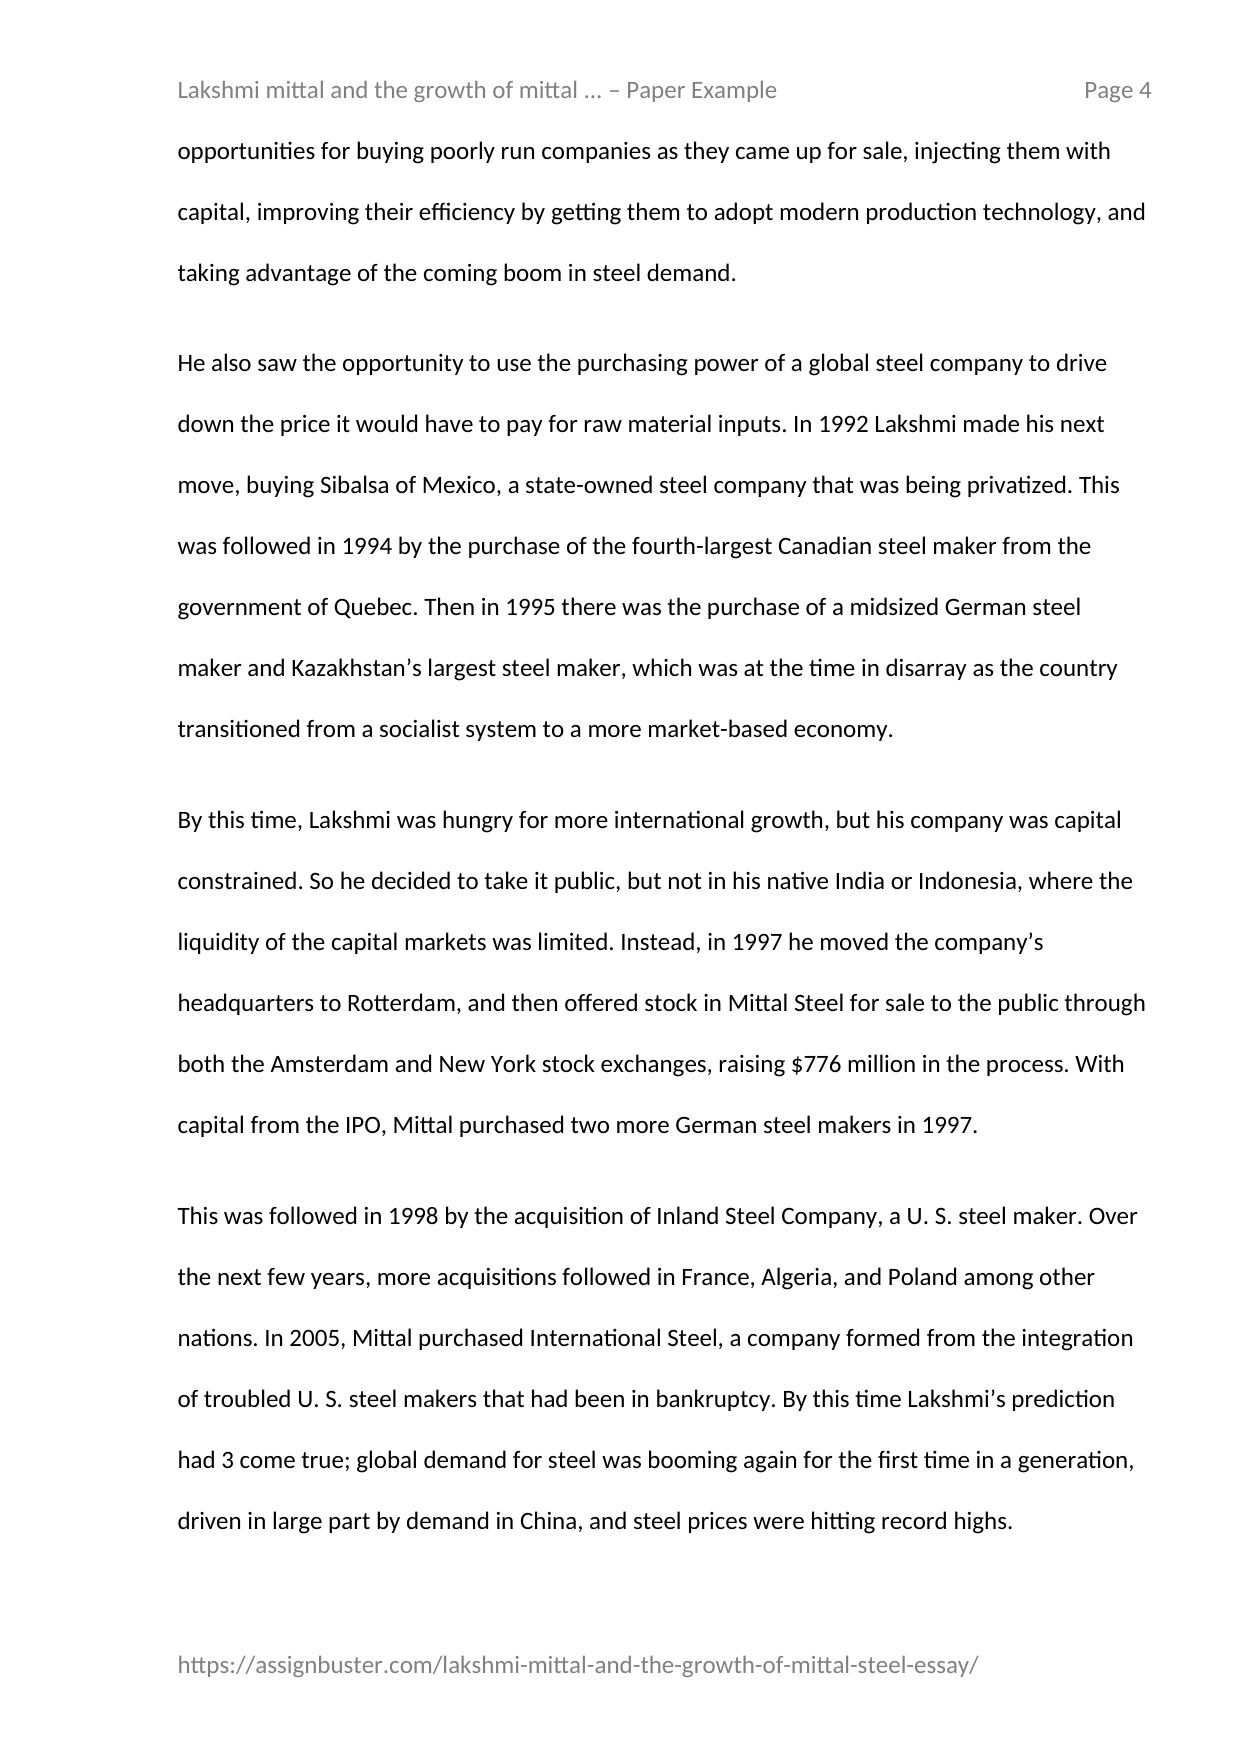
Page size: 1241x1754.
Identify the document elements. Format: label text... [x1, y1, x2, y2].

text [177, 135, 1152, 287]
text By this time, Lakshmi was hungry for more international growth, but his company was capital constrained. So he decided to take it public, but not in his native India or Indonesia, where the liquidity of the capital markets was limited. Instead, in 1997 he moved the company’s headquarters to Rotterdam, and then offered stock in Mittal Steel for sale to the public through both the Amsterdam and New York stock exchanges, raising $776 million in the process. With capital from the IPO, Mittal purchased two more German steel makers in 1997. [177, 804, 1152, 1140]
text This was followed in 1998 by the acquisition of Inland Steel Company, a U. S. steel maker. Over the next few years, more acquisitions followed in France, Algeria, and Poland among other nations. In 2005, Mittal purchased International Steel, a company formed from the integration of troubled U. S. steel makers that had been in bankruptcy. By this time Lakshmi’s prediction had 3 come true; global demand for steel was booming again for the first time in a generation, driven in large part by demand in China, and steel prices were hitting record highs. [177, 1200, 1152, 1536]
text He also saw the opportunity to use the purchasing power of a global steel company to drive down the price it would have to pay for raw material inputs. In 1992 Lakshmi made his next move, buying Sibalsa of Mexico, a state-owned steel company that was being privatized. This was followed in 1994 by the purchase of the fourth-largest Canadian steel maker from the government of Quebec. Then in 1995 there was the purchase of a midsized German steel maker and Kazakhstan’s largest steel maker, which was at the time in disarray as the country transitioned from a socialist system to a more market-based economy. [177, 347, 1152, 744]
